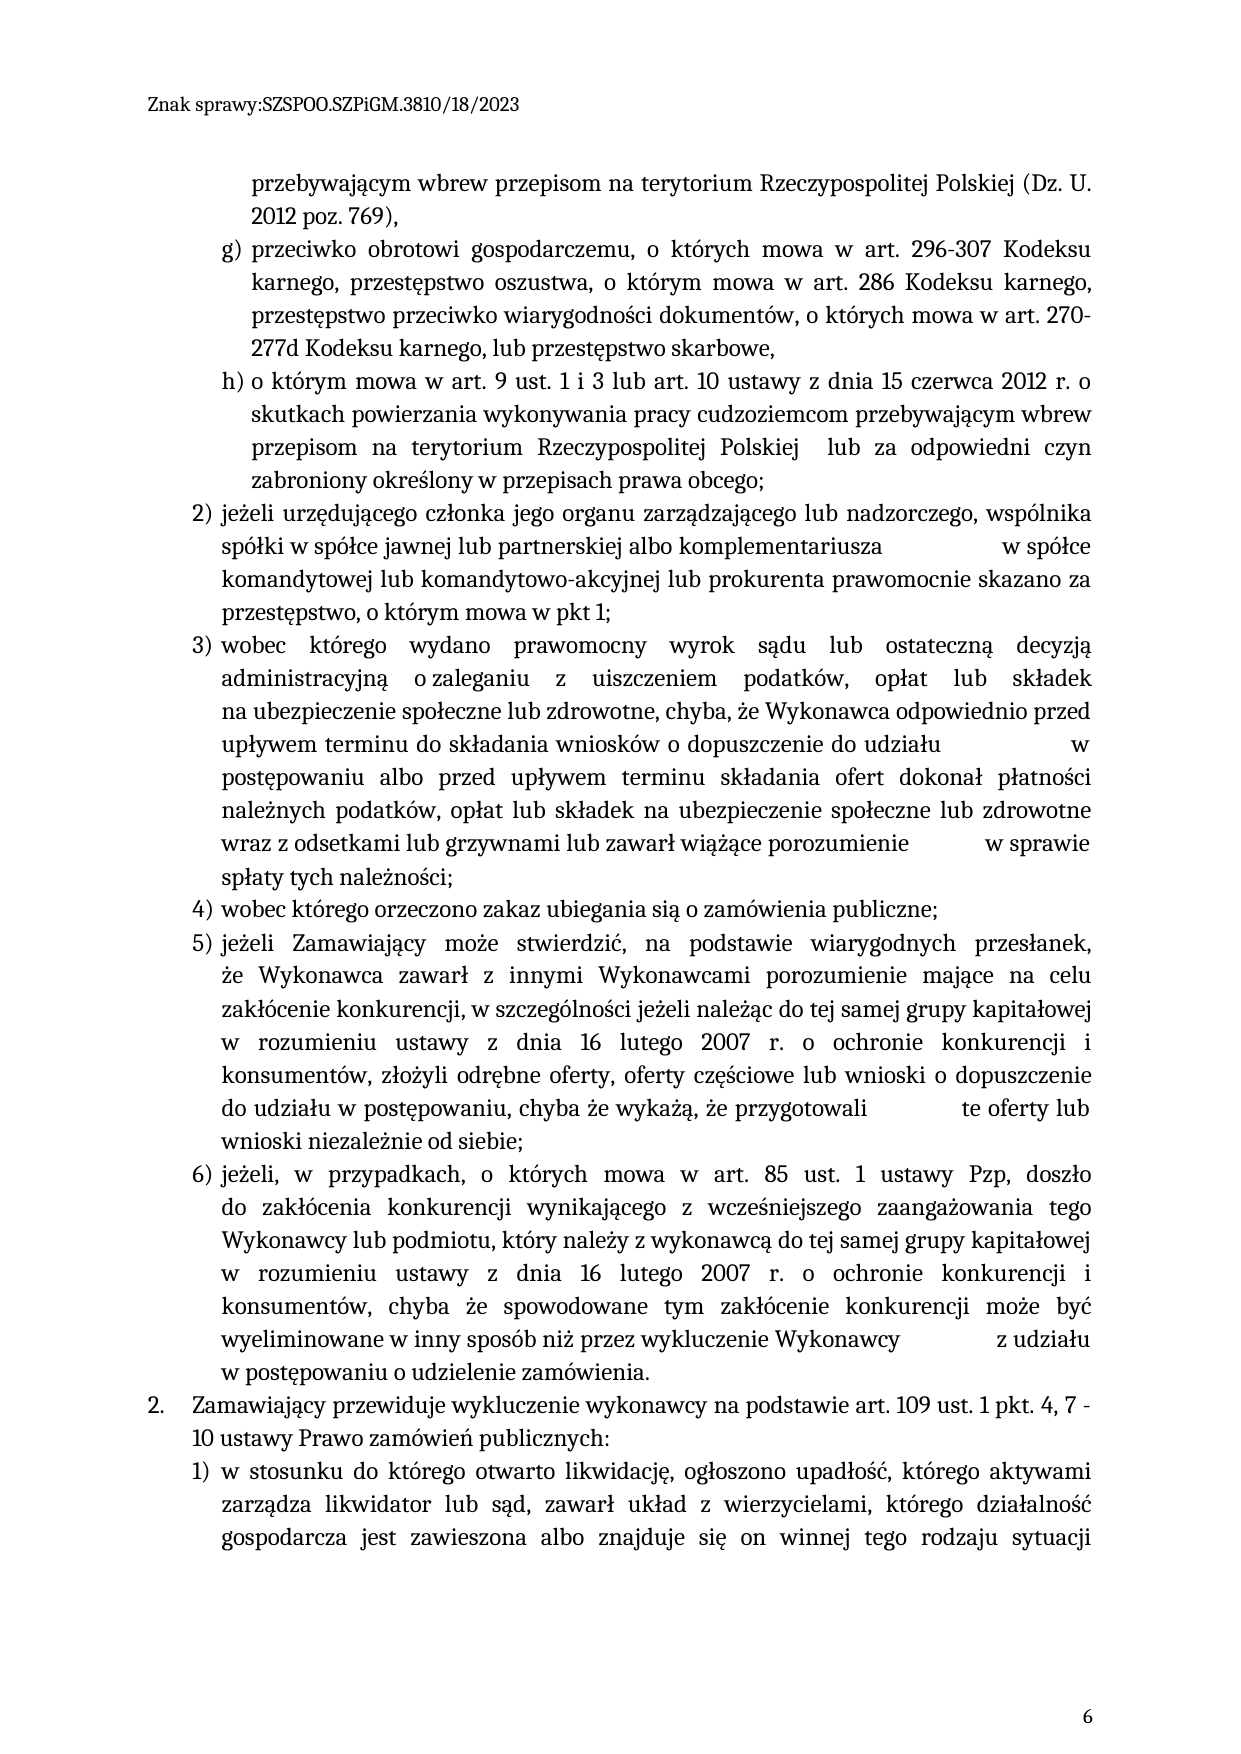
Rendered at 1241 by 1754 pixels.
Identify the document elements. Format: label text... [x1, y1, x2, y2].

list jeżeli, w przypadkach, o których mowa w art. 85 ust. 1 ustawy Pzp, doszło do zakłócenia konkurencji wynikającego z wcześniejszego zaangażowania tego Wykonawcy lub podmiotu, który należy z wykonawcą do tej samej grupy kapitałowej w rozumieniu ustawy z dnia 16 lutego 2007 r. o ochronie konkurencji i konsumentów, chyba że spowodowane tym zakłócenie konkurencji może być wyeliminowane w inny sposób niż przez wykluczenie Wykonawcy z udziału w postępowaniu o udzielenie zamówienia. [192, 1159, 1093, 1386]
list Zamawiający przewiduje wykluczenie wykonawcy na podstawie art. 109 ust. 1 pkt. 4, 7 -10 ustawy Prawo zamówień publicznych: [148, 1391, 1093, 1452]
list wobec którego orzeczono zakaz ubiegania sią o zamówienia publiczne; [192, 895, 1093, 924]
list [222, 169, 1093, 231]
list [192, 1457, 1093, 1552]
list wobec którego wydano prawomocny wyrok sądu lub ostateczną decyzją administracyjną o zaleganiu z uiszczeniem podatków, opłat lub składek na ubezpieczenie społeczne lub zdrowotne, chyba, że Wykonawca odpowiednio przed upływem terminu do składania wniosków o dopuszczenie do udziału w postępowaniu albo przed upływem terminu składania ofert dokonał płatności należnych podatków, opłat lub składek na ubezpieczenie społeczne lub zdrowotne wraz z odsetkami lub grzywnami lub zawarł wiążące porozumienie w sprawie spłaty tych należności; [192, 631, 1093, 891]
list przeciwko obrotowi gospodarczemu, o których mowa w art. 296-307 Kodeksu karnego, przestępstwo oszustwa, o którym mowa w art. 286 Kodeksu karnego, przestępstwo przeciwko wiarygodności dokumentów, o których mowa w art. 270- 277d Kodeksu karnego, lub przestępstwo skarbowe, [222, 235, 1093, 363]
list jeżeli Zamawiający może stwierdzić, na podstawie wiarygodnych przesłanek, że Wykonawca zawarł z innymi Wykonawcami porozumienie mające na celu zakłócenie konkurencji, w szczególności jeżeli należąc do tej samej grupy kapitałowej w rozumieniu ustawy z dnia 16 lutego 2007 r. o ochronie konkurencji i konsumentów, złożyli odrębne oferty, oferty częściowe lub wnioski o dopuszczenie do udziału w postępowaniu, chyba że wykażą, że przygotowali te oferty lub wnioski niezależnie od siebie; [192, 928, 1093, 1155]
list jeżeli urzędującego członka jego organu zarządzającego lub nadzorczego, wspólnika spółki w spółce jawnej lub partnerskiej albo komplementariusza w spółce komandytowej lub komandytowo-akcyjnej lub prokurenta prawomocnie skazano za przestępstwo, o którym mowa w pkt 1; [192, 499, 1093, 627]
list o którym mowa w art. 9 ust. 1 i 3 lub art. 10 ustawy z dnia 15 czerwca 2012 r. o skutkach powierzania wykonywania pracy cudzoziemcom przebywającym wbrew przepisom na terytorium Rzeczypospolitej Polskiej lub za odpowiedni czyn zabroniony określony w przepisach prawa obcego; [222, 367, 1093, 495]
